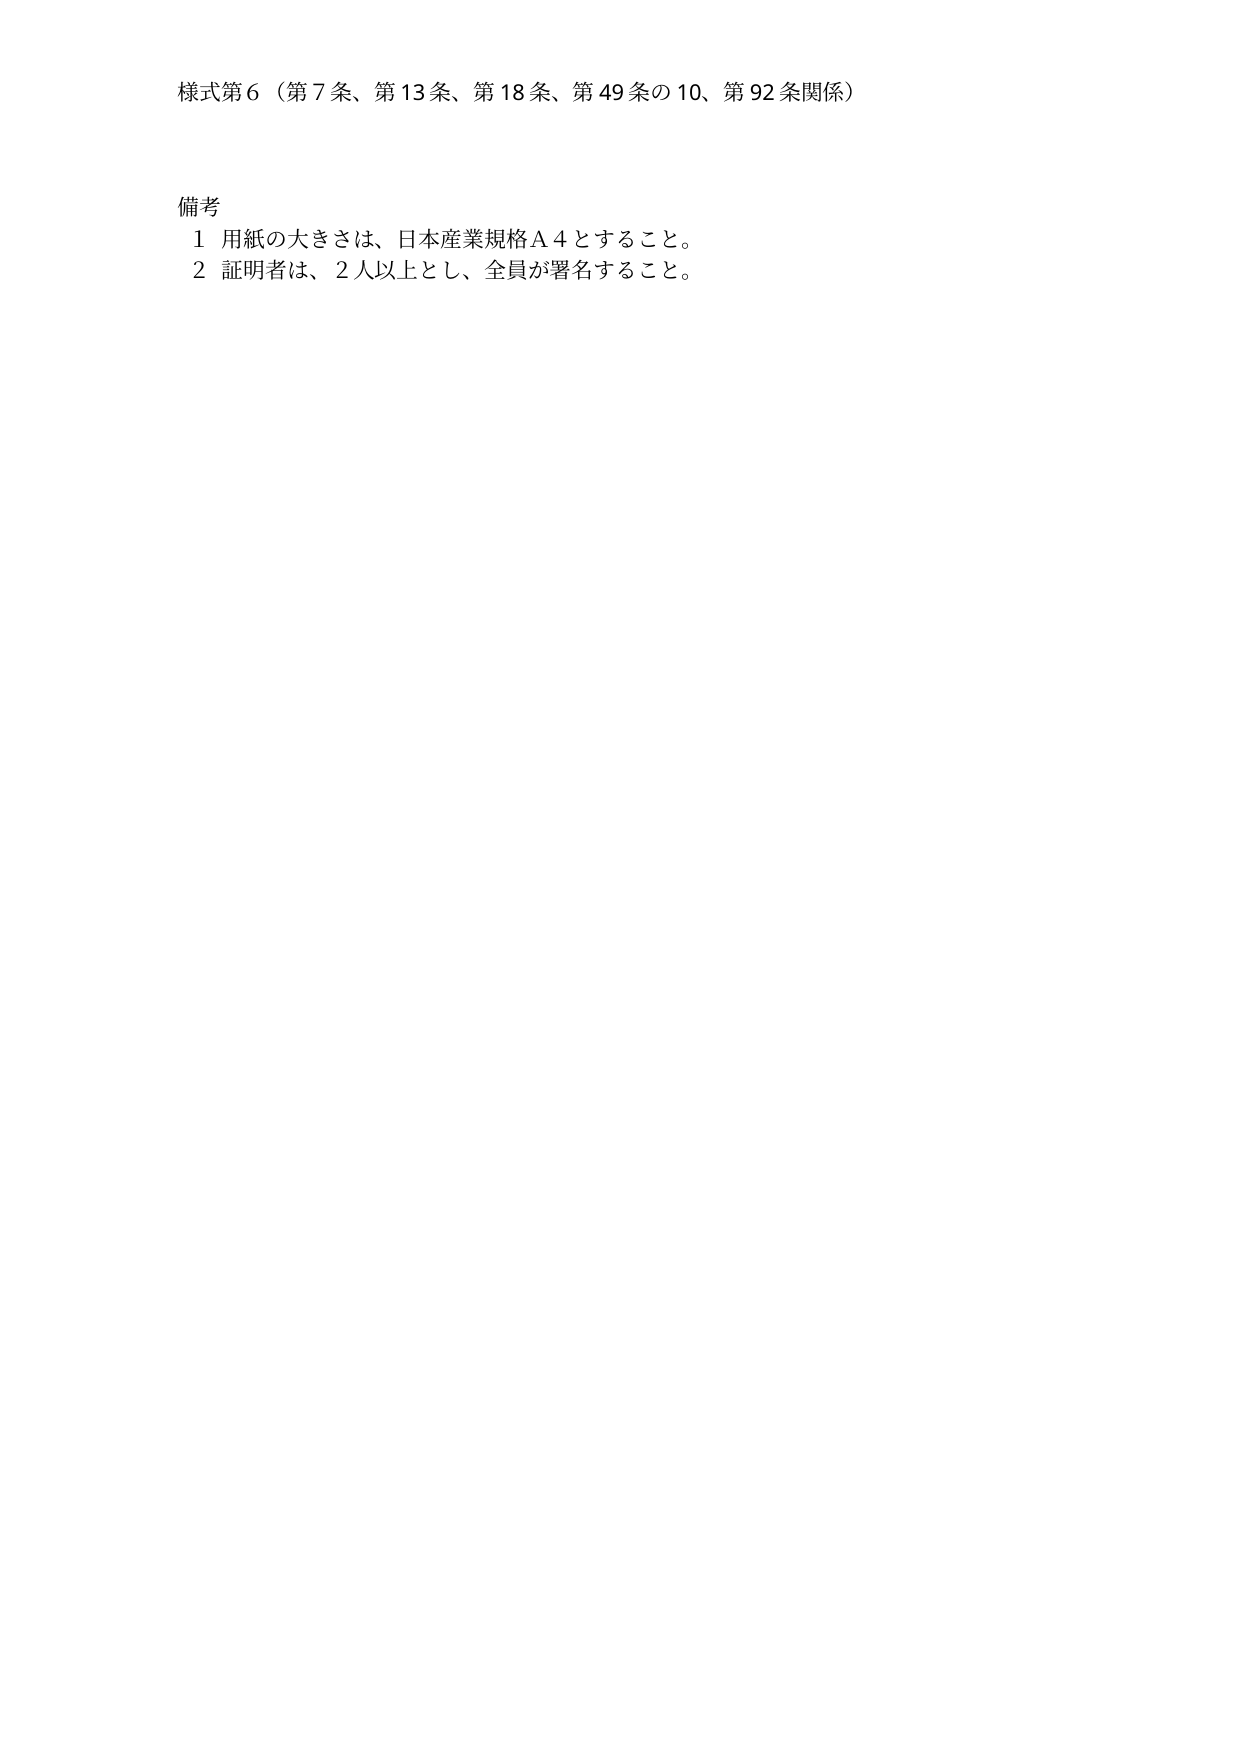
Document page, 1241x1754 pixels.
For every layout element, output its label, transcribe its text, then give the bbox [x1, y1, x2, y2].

text １ 用紙の大きさは、日本産業規格Ａ４とすること。 [177, 222, 1063, 253]
text ２ 証明者は、２人以上とし、全員が署名すること。 [177, 253, 1063, 285]
text 備考 [177, 191, 1063, 222]
